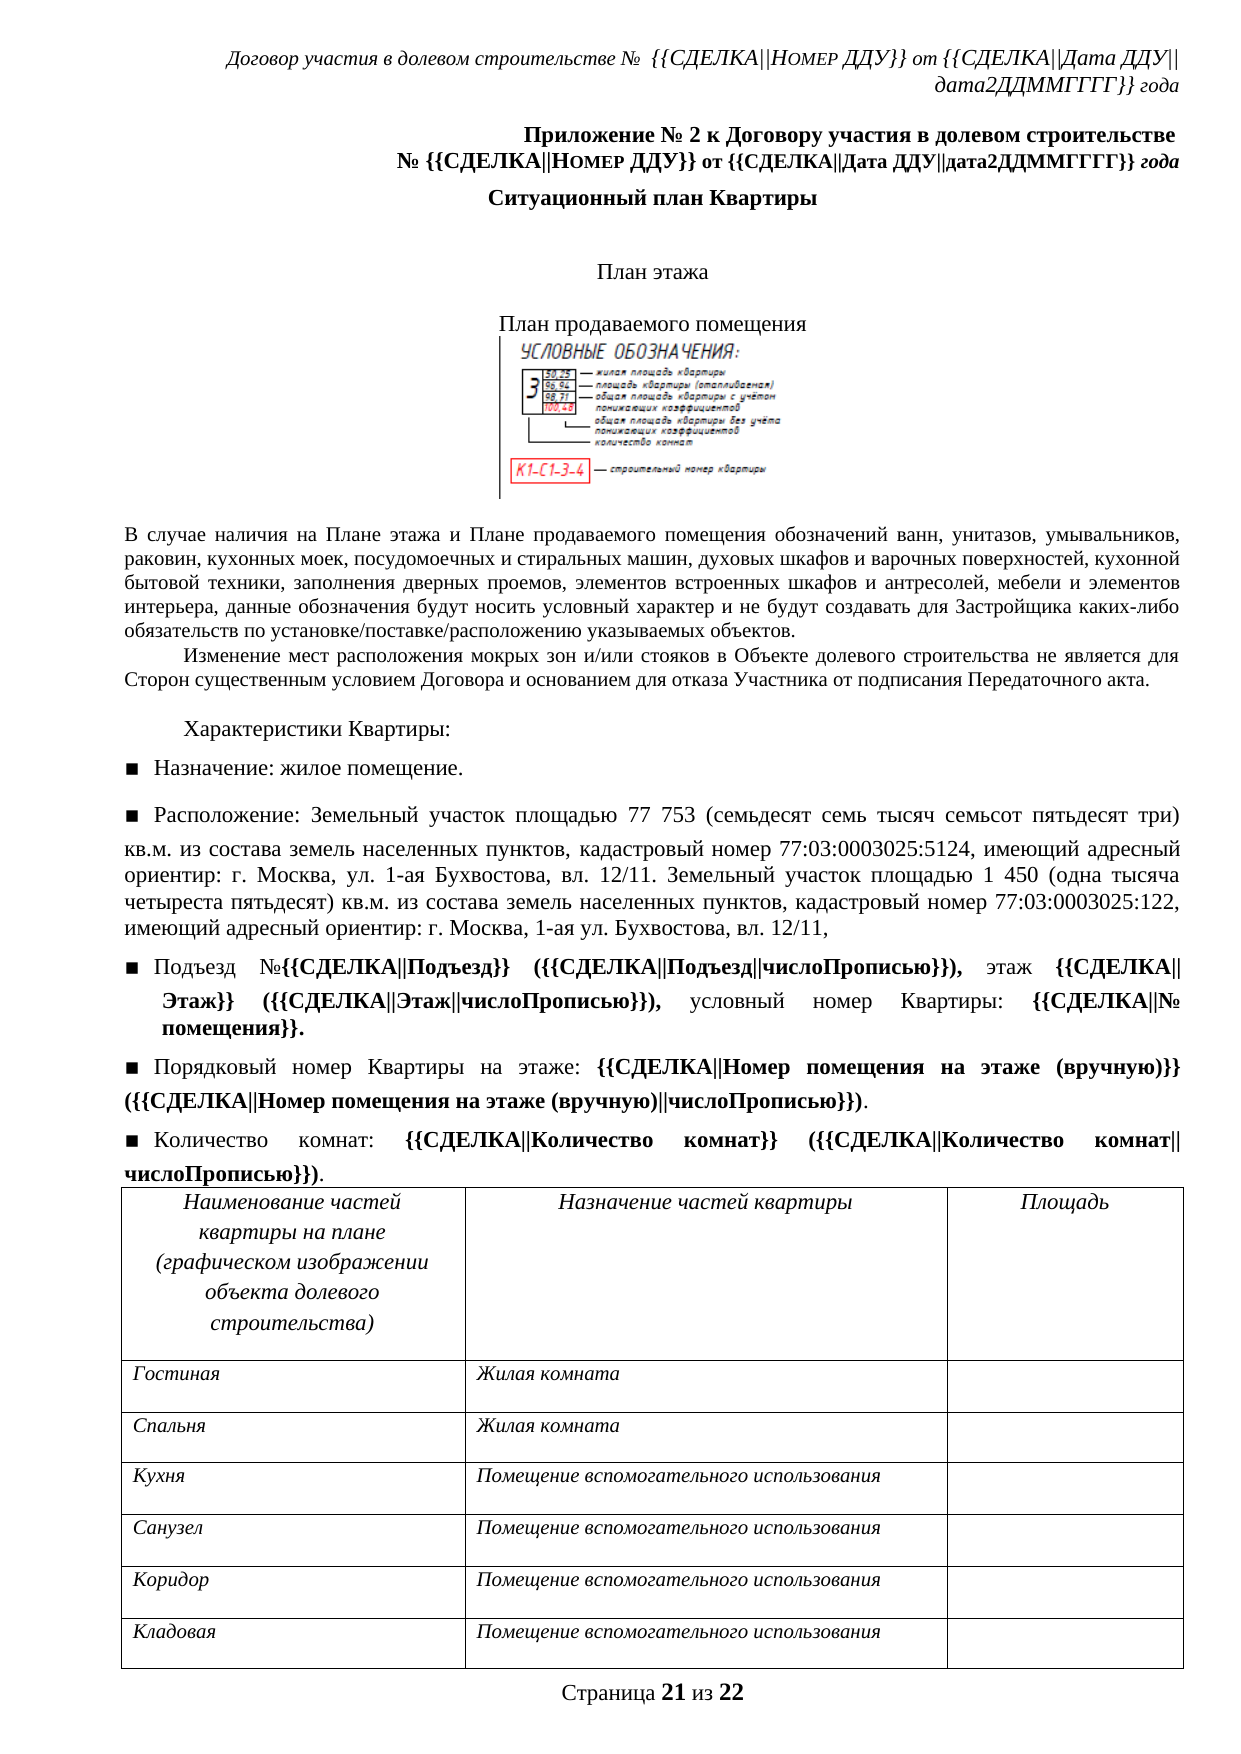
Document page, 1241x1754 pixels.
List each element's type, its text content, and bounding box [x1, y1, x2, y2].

text Характеристики Квартиры: [124, 715, 1181, 741]
table_cell [948, 1619, 1183, 1668]
table_header Площадь [948, 1188, 1183, 1360]
text Изменение мест расположения мокрых зон и/или стояков в Объекте долевого строительства не является для Сторон существенным условием Договора и основанием для отказа Участника от подписания Передаточного акта. [124, 642, 1181, 691]
table_header Назначение частей квартиры [466, 1188, 947, 1360]
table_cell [466, 1619, 947, 1668]
text В случае наличия на Плане этажа и Плане продаваемого помещения обозначений ванн, унитазов, умывальников, раковин, кухонных моек, посудомоечных и стиральных машин, духовых шкафов и варочных поверхностей, кухонной бытовой техники, заполнения дверных проемов, элементов встроенных шкафов и антресолей, мебели и элементов интерьера, данные обозначения будут носить условный характер и не будут создавать для Застройщика каких-либо обязательств по установке/поставке/расположению указываемых объектов. [124, 522, 1181, 642]
table_cell Гостиная [122, 1361, 465, 1412]
text Ситуационный план Квартиры [124, 184, 1181, 211]
list Назначение: жилое помещение. [124, 741, 1181, 788]
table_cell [466, 1463, 947, 1514]
table_cell Жилая комната [466, 1413, 947, 1462]
list Расположение: Земельный участок площадью 77 753 (семьдесят семь тысяч семьсот пятьдесят три) кв.м. из состава земель населенных пунктов, кадастровый номер 77:03:0003025:5124, имеющий адресный ориентир: г. Москва, ул. 1-ая Бухвостова, вл. 12/11. Земельный участок площадью 1 450 (одна тысяча четыреста пятьдесят) кв.м. из состава земель населенных пунктов, кадастровый номер 77:03:0003025:122, имеющий адресный ориентир: г. Москва, 1-ая ул. Бухвостова, вл. 12/11, [124, 788, 1181, 940]
list Порядковый номер Квартиры на этаже: {{СДЕЛКА||Номер помещения на этаже (вручную)}} ({{СДЕЛКА||Номер помещения на этаже (вручную)||числоПрописью}}). [124, 1040, 1181, 1113]
text План продаваемого помещения [124, 310, 1181, 337]
list Подъезд №{{СДЕЛКА||Подъезд}} ({{СДЕЛКА||Подъезд||числоПрописью}}), этаж {{СДЕЛКА||Этаж}} ({{СДЕЛКА||Этаж||числоПрописью}}), условный номер Квартиры: {{СДЕЛКА||№ помещения}}. [124, 940, 1181, 1040]
table_cell Коридор [122, 1567, 465, 1618]
table_cell Жилая комната [466, 1361, 947, 1412]
table_cell Кладовая [122, 1619, 465, 1668]
table_cell [948, 1361, 1183, 1412]
table_header Наименование частей квартиры на плане (графическом изображении объекта долевого строительства) [122, 1188, 465, 1360]
picture [498, 336, 808, 499]
list Количество комнат: {{СДЕЛКА||Количество комнат}} ({{СДЕЛКА||Количество комнат||числоПрописью}}). [124, 1113, 1181, 1187]
table_cell Спальня [122, 1413, 465, 1462]
table_cell [948, 1567, 1183, 1618]
text План этажа [124, 258, 1181, 284]
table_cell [466, 1567, 947, 1618]
table_cell Кухня [122, 1463, 465, 1514]
table_cell Санузел [122, 1515, 465, 1566]
text Приложение № 2 к Договору участия в долевом строительстве № {{СДЕЛКА||Номер ДДУ}} от {{СДЕЛКА||Дата ДДУ||дата2ДДММГГГГ}} года [124, 121, 1181, 174]
table_cell [948, 1463, 1183, 1514]
table_cell [948, 1413, 1183, 1462]
table_cell [948, 1515, 1183, 1566]
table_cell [466, 1515, 947, 1566]
